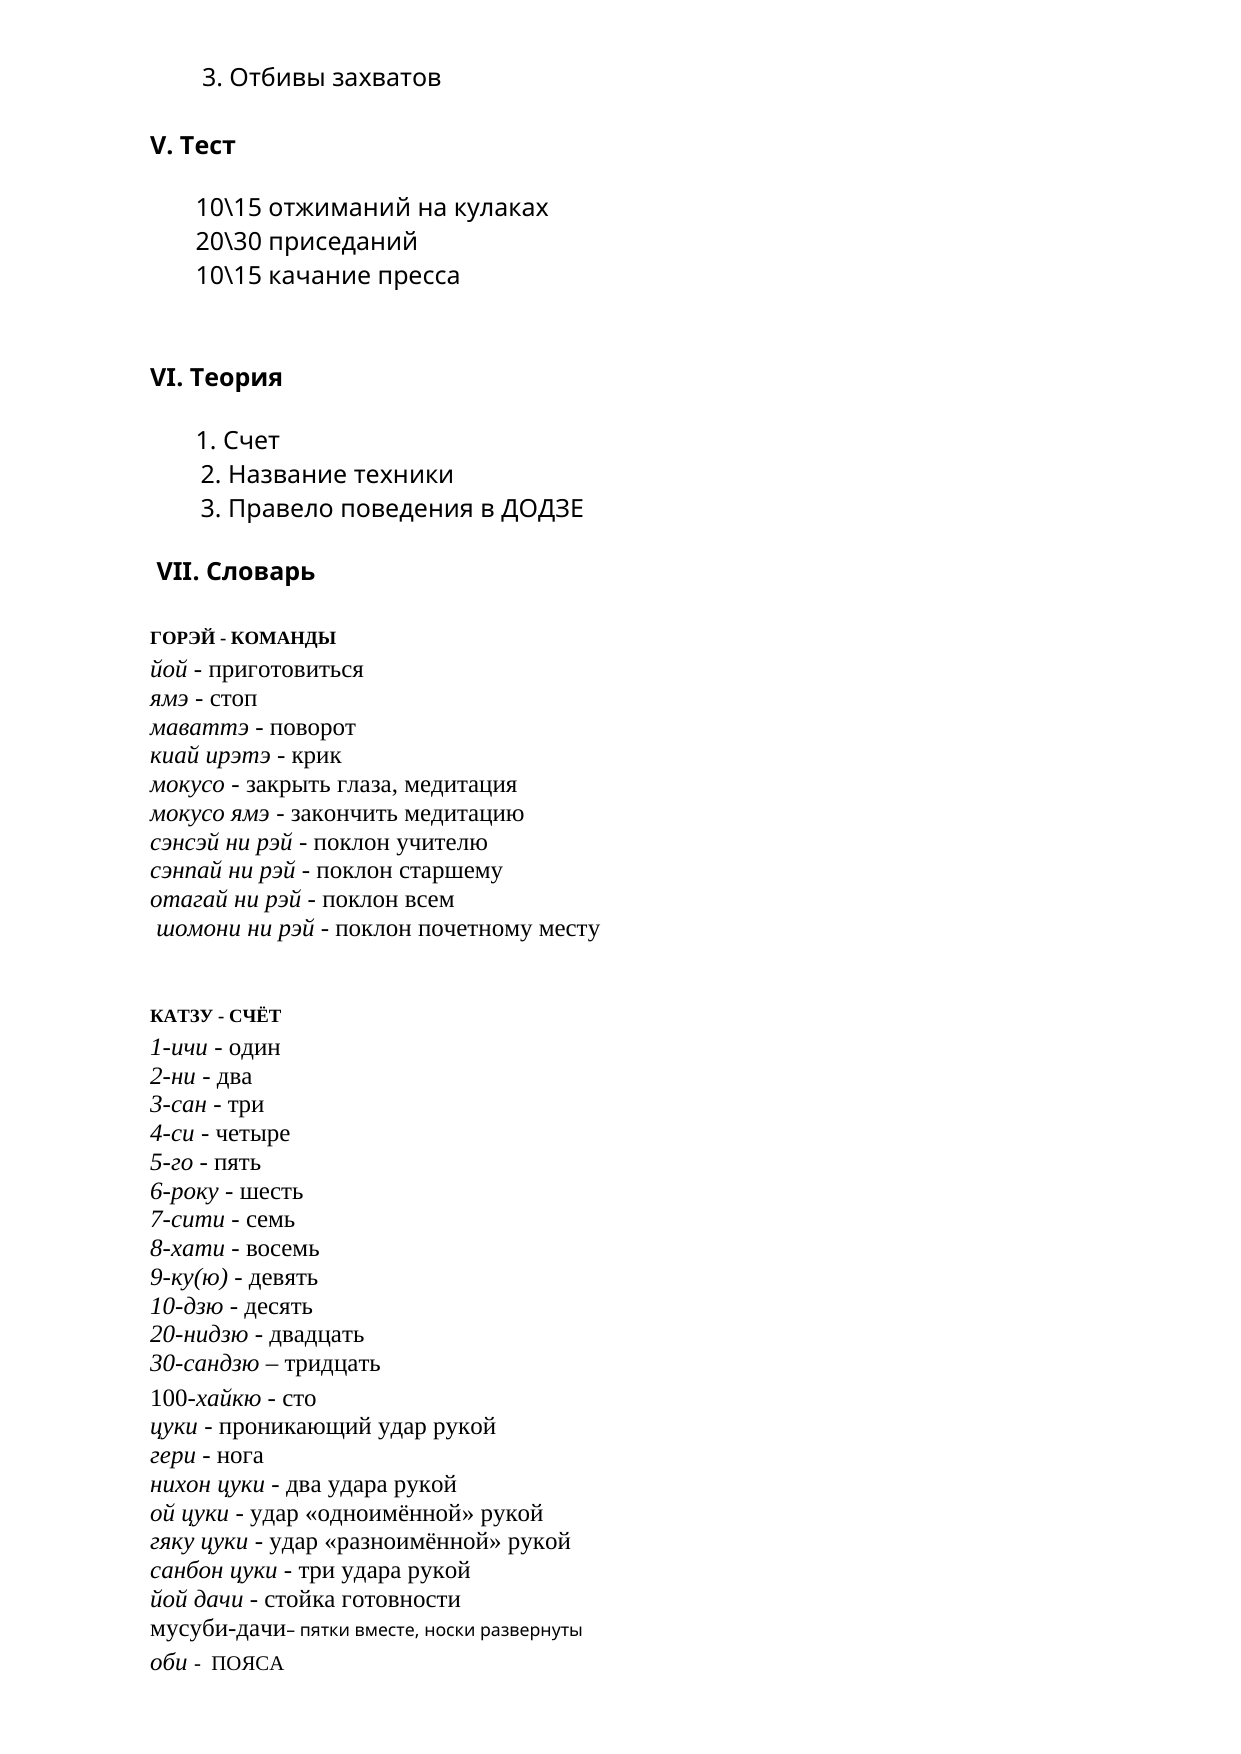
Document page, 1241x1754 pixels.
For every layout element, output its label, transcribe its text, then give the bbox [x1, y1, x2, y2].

subtitle VII. Словарь [150, 553, 1152, 587]
text 2. Название техники [187, 457, 1152, 491]
text 1. Счет [150, 423, 1152, 457]
text VI. Теория [150, 360, 1152, 394]
text оби - ПОЯСА [150, 1647, 1152, 1676]
text 3. Отбивы захватов [150, 59, 1152, 93]
text 10\15 качание пресса [150, 258, 1152, 292]
text КАТЗУ - СЧЁТ [150, 1005, 1152, 1026]
text 100-хайкю - сто цуки - проникающий удар рукой гери - нога нихон цуки - два удара рукой ой цуки - удар «одноимённой» рукой гяку цуки - удар «разноимённой» рукой санбон цуки - три удара рукой йой дачи - стойка готовности мусуби-дачи– пятки вместе, носки развернуты [150, 1383, 1152, 1641]
text 3. Правело поведения в ДОДЗЕ [187, 491, 1152, 525]
text 20\30 приседаний [150, 224, 1152, 258]
text ГОРЭЙ - КОМАНДЫ [150, 627, 1152, 648]
text йой - приготовиться ямэ - стоп маваттэ - поворот киай ирэтэ - крик мокусо - закрыть глаза, медитация мокусо ямэ - закончить медитацию сэнсэй ни рэй - поклон учителю сэнпай ни рэй - поклон старшему отагай ни рэй - поклон всем шомони ни рэй - поклон почетному месту [150, 654, 1152, 999]
text 10\15 отжиманий на кулаках [150, 190, 1152, 224]
subtitle V. Тест [150, 127, 1152, 161]
text 1-ичи - один 2-ни - два 3-сан - три 4-си - четыре 5-го - пять 6-року - шесть 7-сити - семь 8-хати - восемь 9-ку(ю) - девять 10-дзю - десять 20-нидзю - двадцать 30-сандзю – тридцать [150, 1032, 1152, 1377]
